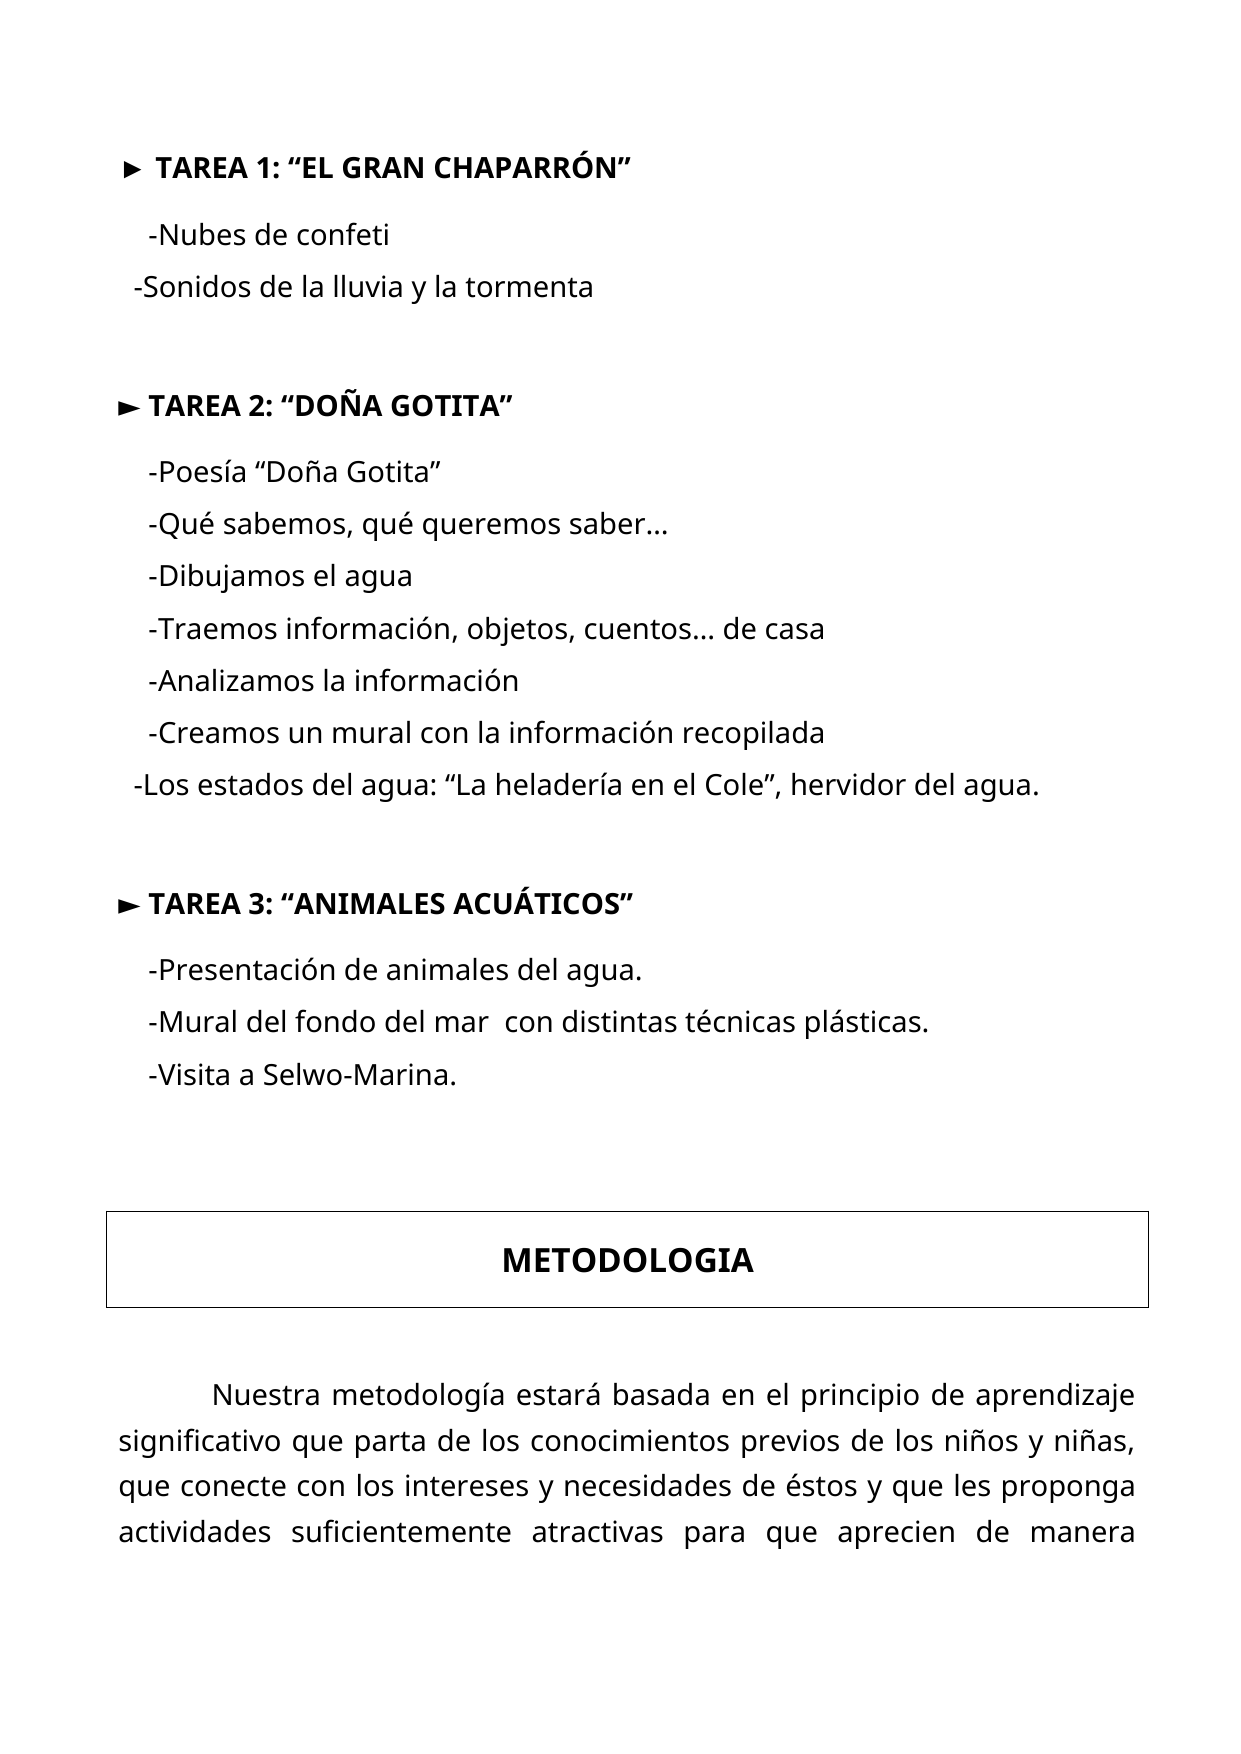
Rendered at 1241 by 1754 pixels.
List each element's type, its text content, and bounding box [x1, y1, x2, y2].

text -Traemos información, objetos, cuentos… de casa [118, 608, 1137, 648]
text ► TAREA 1: “EL GRAN CHAPARRÓN” [118, 148, 1137, 187]
text -Creamos un mural con la información recopilada [118, 712, 1137, 752]
text -Nubes de confeti [118, 214, 1137, 254]
text -Qué sabemos, qué queremos saber… [118, 503, 1137, 543]
text -Los estados del agua: “La heladería en el Cole”, hervidor del agua. [118, 764, 1137, 804]
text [118, 1374, 1137, 1551]
text -Sonidos de la lluvia y la tormenta [118, 266, 1137, 306]
text ► TAREA 3: “ANIMALES ACUÁTICOS” [118, 883, 1137, 923]
text -Presentación de animales del agua. [118, 949, 1137, 989]
text -Dibujamos el agua [118, 556, 1137, 595]
text -Mural del fondo del mar con distintas técnicas plásticas. [118, 1002, 1137, 1041]
text -Visita a Selwo-Marina. [118, 1054, 1137, 1094]
table_header METODOLOGIA [107, 1212, 1148, 1307]
text -Poesía “Doña Gotita” [118, 451, 1137, 491]
text -Analizamos la información [118, 660, 1137, 700]
text ► TAREA 2: “DOÑA GOTITA” [118, 385, 1137, 424]
